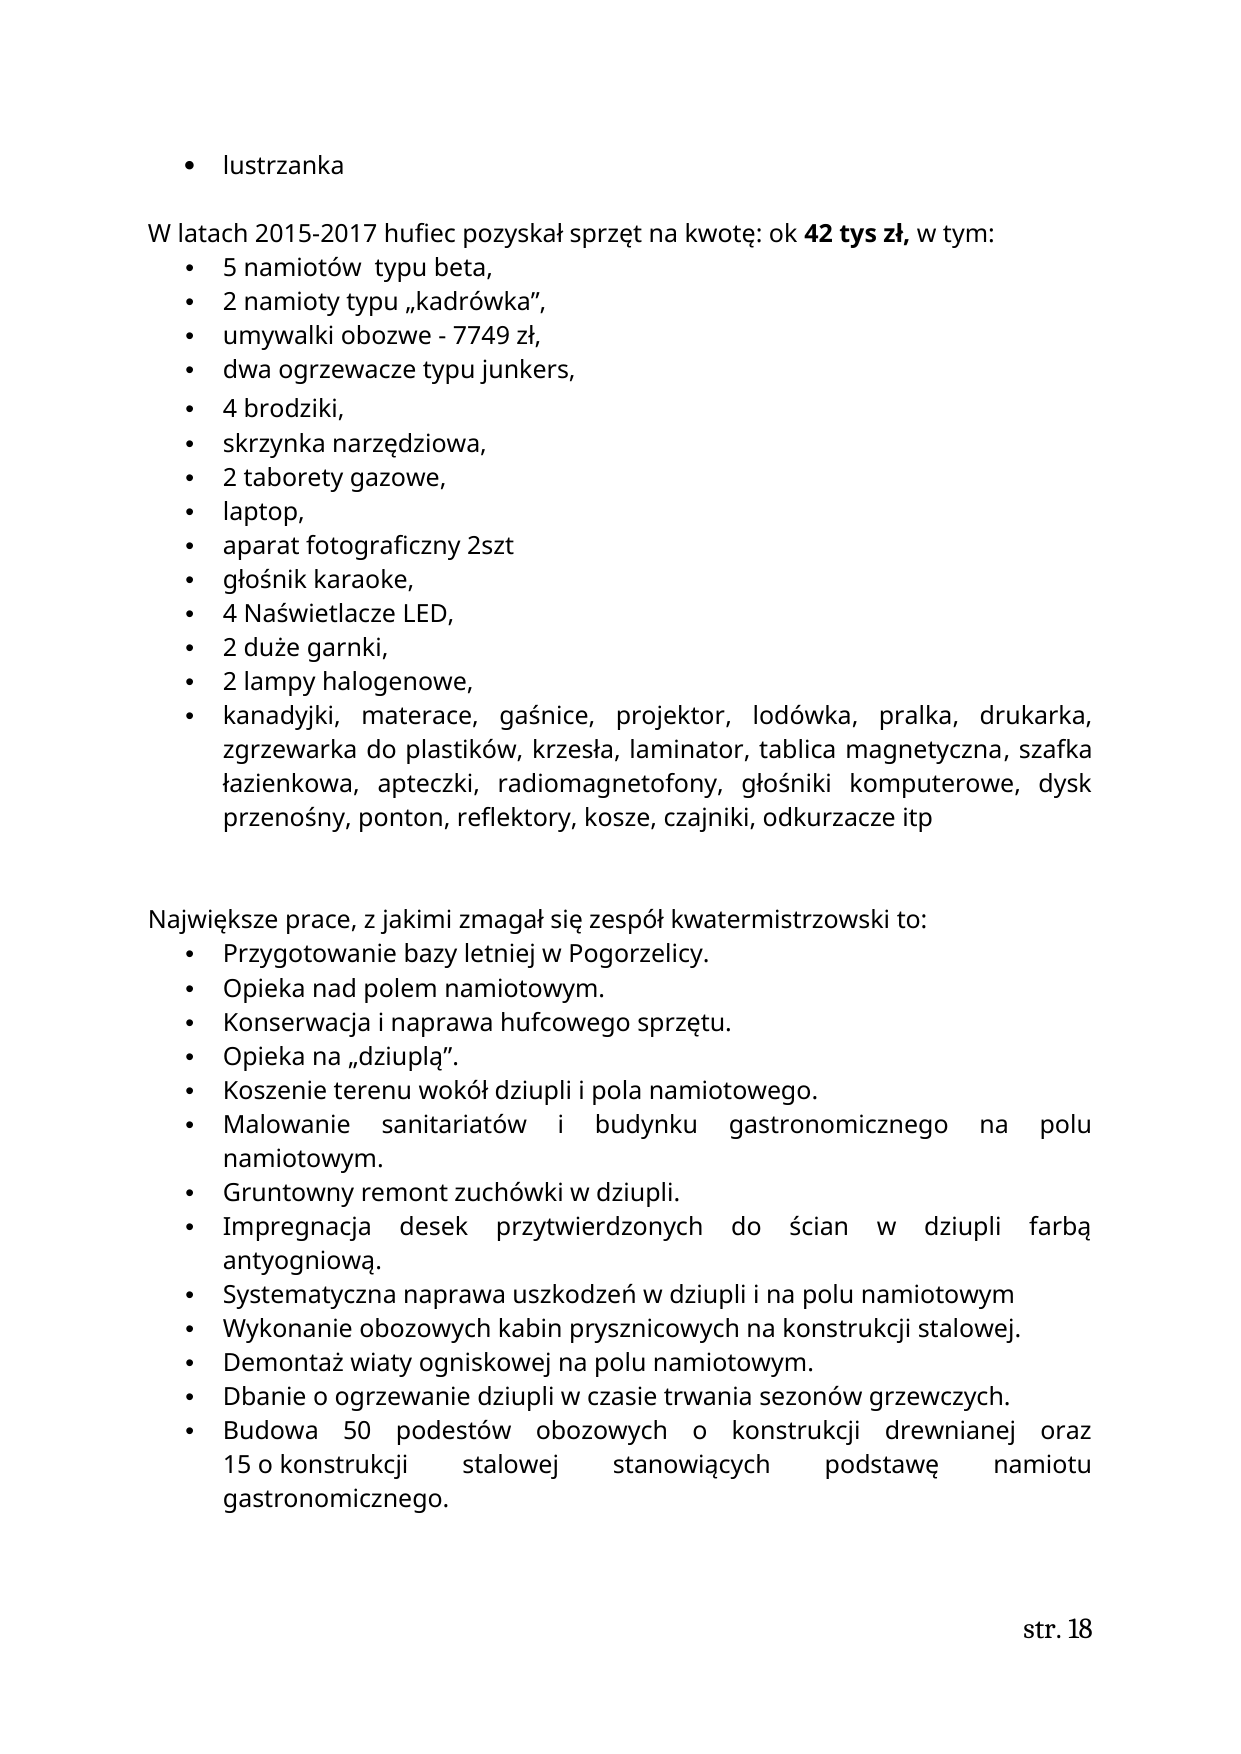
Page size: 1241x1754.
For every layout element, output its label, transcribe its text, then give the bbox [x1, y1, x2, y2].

list 2 lampy halogenowe, [185, 664, 1093, 698]
list 2 duże garnki, [185, 629, 1093, 664]
list 2 taborety gazowe, [185, 459, 1093, 493]
list umywalki obozwe - 7749 zł, [185, 318, 1093, 352]
text W latach 2015-2017 hufiec pozyskał sprzęt na kwotę: ok 42 tys zł, w tym: [148, 216, 1093, 250]
list Impregnacja desek przytwierdzonych do ścian w dziupli farbą antyogniową. [185, 1209, 1093, 1277]
text Największe prace, z jakimi zmagał się zespół kwatermistrzowski to: [148, 902, 1093, 936]
list Budowa 50 podestów obozowych o konstrukcji drewnianej oraz 15 o konstrukcji stalowej stanowiących podstawę namiotu gastronomicznego. [185, 1413, 1093, 1515]
list 4 brodziki, [185, 391, 1093, 425]
list 2 namioty typu „kadrówka”, [185, 284, 1093, 318]
list Opieka na „dziuplą”. [185, 1038, 1093, 1072]
list skrzynka narzędziowa, [185, 425, 1093, 459]
list Malowanie sanitariatów i budynku gastronomicznego na polu namiotowym. [185, 1106, 1093, 1174]
list 4 Naświetlacze LED, [185, 596, 1093, 629]
list aparat fotograficzny 2szt [185, 527, 1093, 561]
list kanadyjki, materace, gaśnice, projektor, lodówka, pralka, drukarka, zgrzewarka do plastików, krzesła, laminator, tablica magnetyczna, szafka łazienkowa, apteczki, radiomagnetofony, głośniki komputerowe, dysk przenośny, ponton, reflektory, kosze, czajniki, odkurzacze itp [185, 698, 1093, 834]
list Demontaż wiaty ogniskowej na polu namiotowym. [185, 1345, 1093, 1379]
list Przygotowanie bazy letniej w Pogorzelicy. [185, 936, 1093, 970]
list Wykonanie obozowych kabin prysznicowych na konstrukcji stalowej. [185, 1311, 1093, 1345]
list dwa ogrzewacze typu junkers, [185, 352, 1093, 386]
list Konserwacja i naprawa hufcowego sprzętu. [185, 1004, 1093, 1038]
list Gruntowny remont zuchówki w dziupli. [185, 1174, 1093, 1209]
list głośnik karaoke, [185, 561, 1093, 596]
list Koszenie terenu wokół dziupli i pola namiotowego. [185, 1072, 1093, 1106]
list lustrzanka [185, 148, 1093, 182]
list Opieka nad polem namiotowym. [185, 970, 1093, 1004]
list Systematyczna naprawa uszkodzeń w dziupli i na polu namiotowym [185, 1277, 1093, 1311]
list 5 namiotów typu beta, [185, 250, 1093, 284]
list Dbanie o ogrzewanie dziupli w czasie trwania sezonów grzewczych. [185, 1379, 1093, 1413]
list laptop, [185, 493, 1093, 527]
